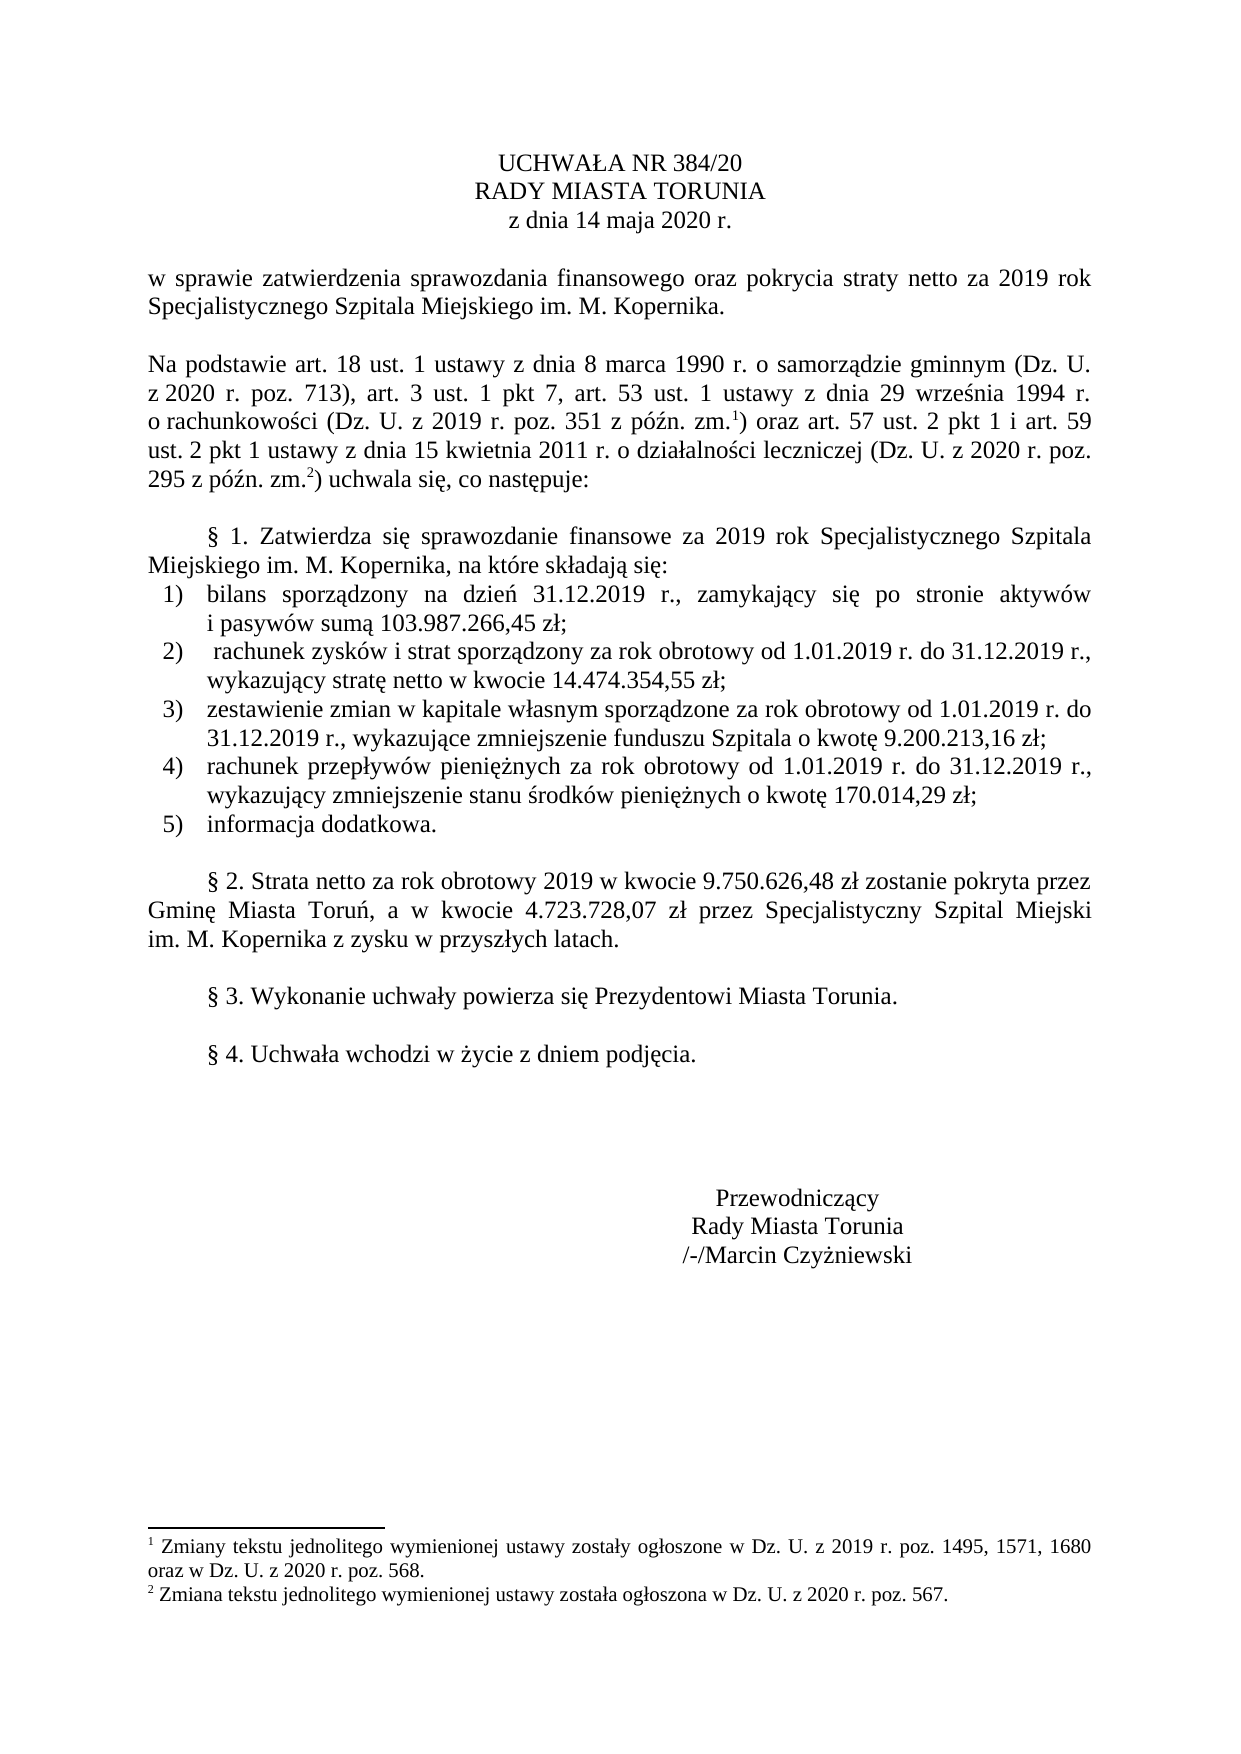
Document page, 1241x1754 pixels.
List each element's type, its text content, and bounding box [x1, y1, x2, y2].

text § 3. Wykonanie uchwały powierza się Prezydentowi Miasta Torunia. [148, 981, 1093, 1010]
text w sprawie zatwierdzenia sprawozdania finansowego oraz pokrycia straty netto za 2019 rok Specjalistycznego Szpitala Miejskiego im. M. Kopernika. [148, 263, 1093, 320]
text RADY MIASTA TORUNIA [148, 176, 1093, 205]
list bilans sporządzony na dzień 31.12.2019 r., zamykający się po stronie aktywów i pasywów sumą 103.987.266,45 zł; [162, 579, 1093, 636]
list informacja dodatkowa. [162, 809, 1093, 838]
list rachunek przepływów pieniężnych za rok obrotowy od 1.01.2019 r. do 31.12.2019 r., wykazujący zmniejszenie stanu środków pieniężnych o kwotę 170.014,29 zł; [162, 751, 1093, 809]
text Rady Miasta Torunia [148, 1211, 1093, 1240]
text Przewodniczący [148, 1183, 1093, 1211]
text § 2. Strata netto za rok obrotowy 2019 w kwocie 9.750.626,48 zł zostanie pokryta przez Gminę Miasta Toruń, a w kwocie 4.723.728,07 zł przez Specjalistyczny Szpital Miejski im. M. Kopernika z zysku w przyszłych latach. [148, 866, 1093, 953]
text § 1. Zatwierdza się sprawozdanie finansowe za 2019 rok Specjalistycznego Szpitala Miejskiego im. M. Kopernika, na które składają się: [148, 521, 1093, 579]
text z dnia 14 maja 2020 r. [148, 205, 1093, 234]
text UCHWAŁA NR 384/20 [148, 148, 1093, 176]
text § 4. Uchwała wchodzi w życie z dniem podjęcia. [148, 1039, 1093, 1068]
list rachunek zysków i strat sporządzony za rok obrotowy od 1.01.2019 r. do 31.12.2019 r., wykazujący stratę netto w kwocie 14.474.354,55 zł; [162, 636, 1093, 694]
subtitle /-/Marcin Czyżniewski [148, 1240, 1093, 1269]
text Na podstawie art. 18 ust. 1 ustawy z dnia 8 marca 1990 r. o samorządzie gminnym (Dz. U. z 2020 r. poz. 713), art. 3 ust. 1 pkt 7, art. 53 ust. 1 ustawy z dnia 29 września 1994 r. o rachunkowości (Dz. U. z 2019 r. poz. 351 z późn. zm.) oraz art. 57 ust. 2 pkt 1 i art. 59 ust. 2 pkt 1 ustawy z dnia 15 kwietnia 2011 r. o działalności leczniczej (Dz. U. z 2020 r. poz. 295 z późn. zm.) uchwala się, co następuje: [148, 349, 1093, 493]
list zestawienie zmian w kapitale własnym sporządzone za rok obrotowy od 1.01.2019 r. do 31.12.2019 r., wykazujące zmniejszenie funduszu Szpitala o kwotę 9.200.213,16 zł; [162, 694, 1093, 751]
